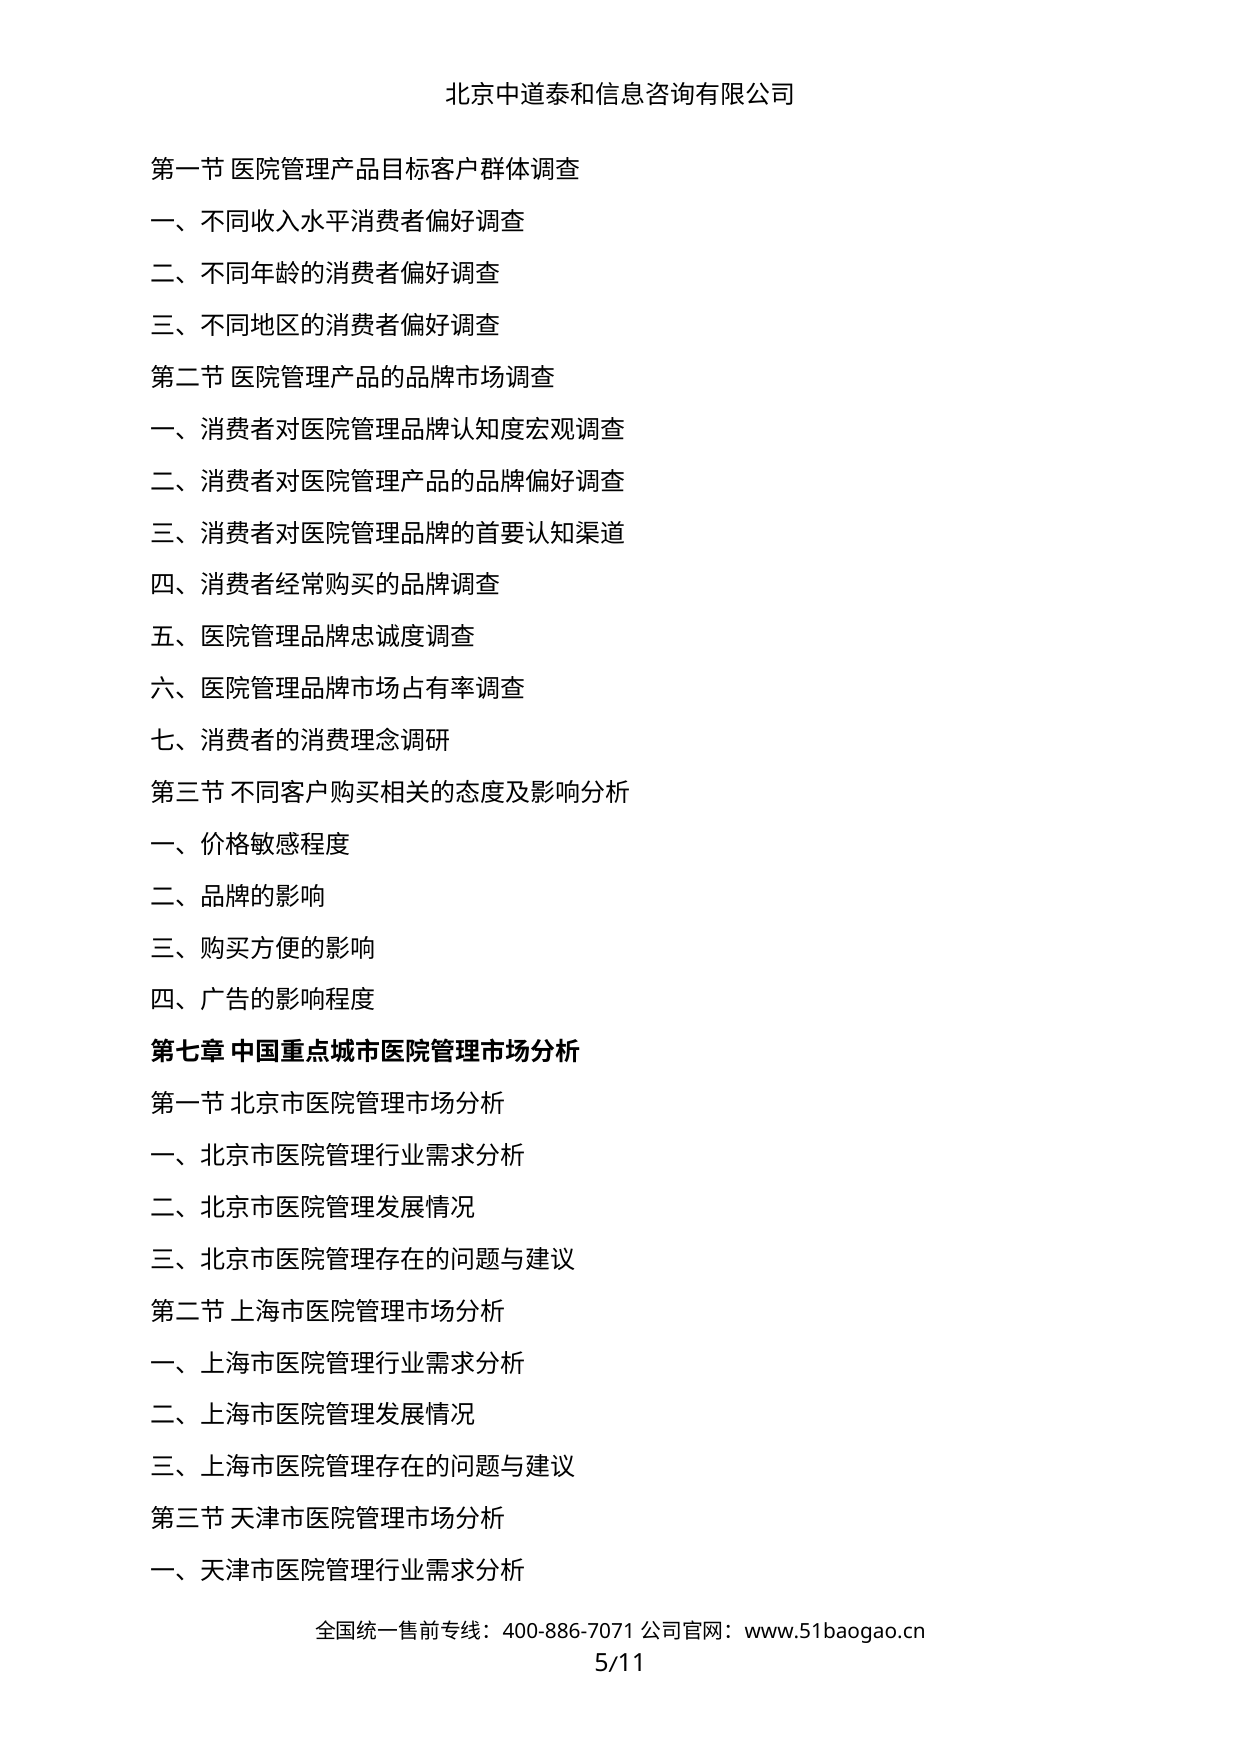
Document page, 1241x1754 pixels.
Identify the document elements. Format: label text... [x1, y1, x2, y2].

text 一、价格敏感程度 [150, 824, 1090, 861]
text 第三节 天津市医院管理市场分析 [150, 1499, 1090, 1535]
text 一、消费者对医院管理品牌认知度宏观调查 [150, 409, 1090, 446]
text 第二节 上海市医院管理市场分析 [150, 1291, 1090, 1327]
text 三、不同地区的消费者偏好调查 [150, 306, 1090, 342]
text 一、天津市医院管理行业需求分析 [150, 1551, 1090, 1587]
text 三、上海市医院管理存在的问题与建议 [150, 1447, 1090, 1483]
text 七、消费者的消费理念调研 [150, 721, 1090, 757]
text 第一节 医院管理产品目标客户群体调查 [150, 150, 1090, 186]
text 第一节 北京市医院管理市场分析 [150, 1084, 1090, 1120]
text 三、购买方便的影响 [150, 928, 1090, 964]
text 二、不同年龄的消费者偏好调查 [150, 254, 1090, 290]
text 第二节 医院管理产品的品牌市场调查 [150, 357, 1090, 394]
text 一、上海市医院管理行业需求分析 [150, 1343, 1090, 1379]
text 五、医院管理品牌忠诚度调查 [150, 617, 1090, 653]
text 三、北京市医院管理存在的问题与建议 [150, 1239, 1090, 1276]
text 三、消费者对医院管理品牌的首要认知渠道 [150, 513, 1090, 549]
text 第三节 不同客户购买相关的态度及影响分析 [150, 772, 1090, 809]
text 一、不同收入水平消费者偏好调查 [150, 202, 1090, 238]
text 二、品牌的影响 [150, 876, 1090, 912]
text 第七章 中国重点城市医院管理市场分析 [150, 1032, 1090, 1068]
text 二、消费者对医院管理产品的品牌偏好调查 [150, 461, 1090, 497]
text 一、北京市医院管理行业需求分析 [150, 1136, 1090, 1172]
text 六、医院管理品牌市场占有率调查 [150, 669, 1090, 705]
text 四、广告的影响程度 [150, 980, 1090, 1016]
text 二、上海市医院管理发展情况 [150, 1395, 1090, 1431]
text 二、北京市医院管理发展情况 [150, 1187, 1090, 1224]
text 四、消费者经常购买的品牌调查 [150, 565, 1090, 601]
